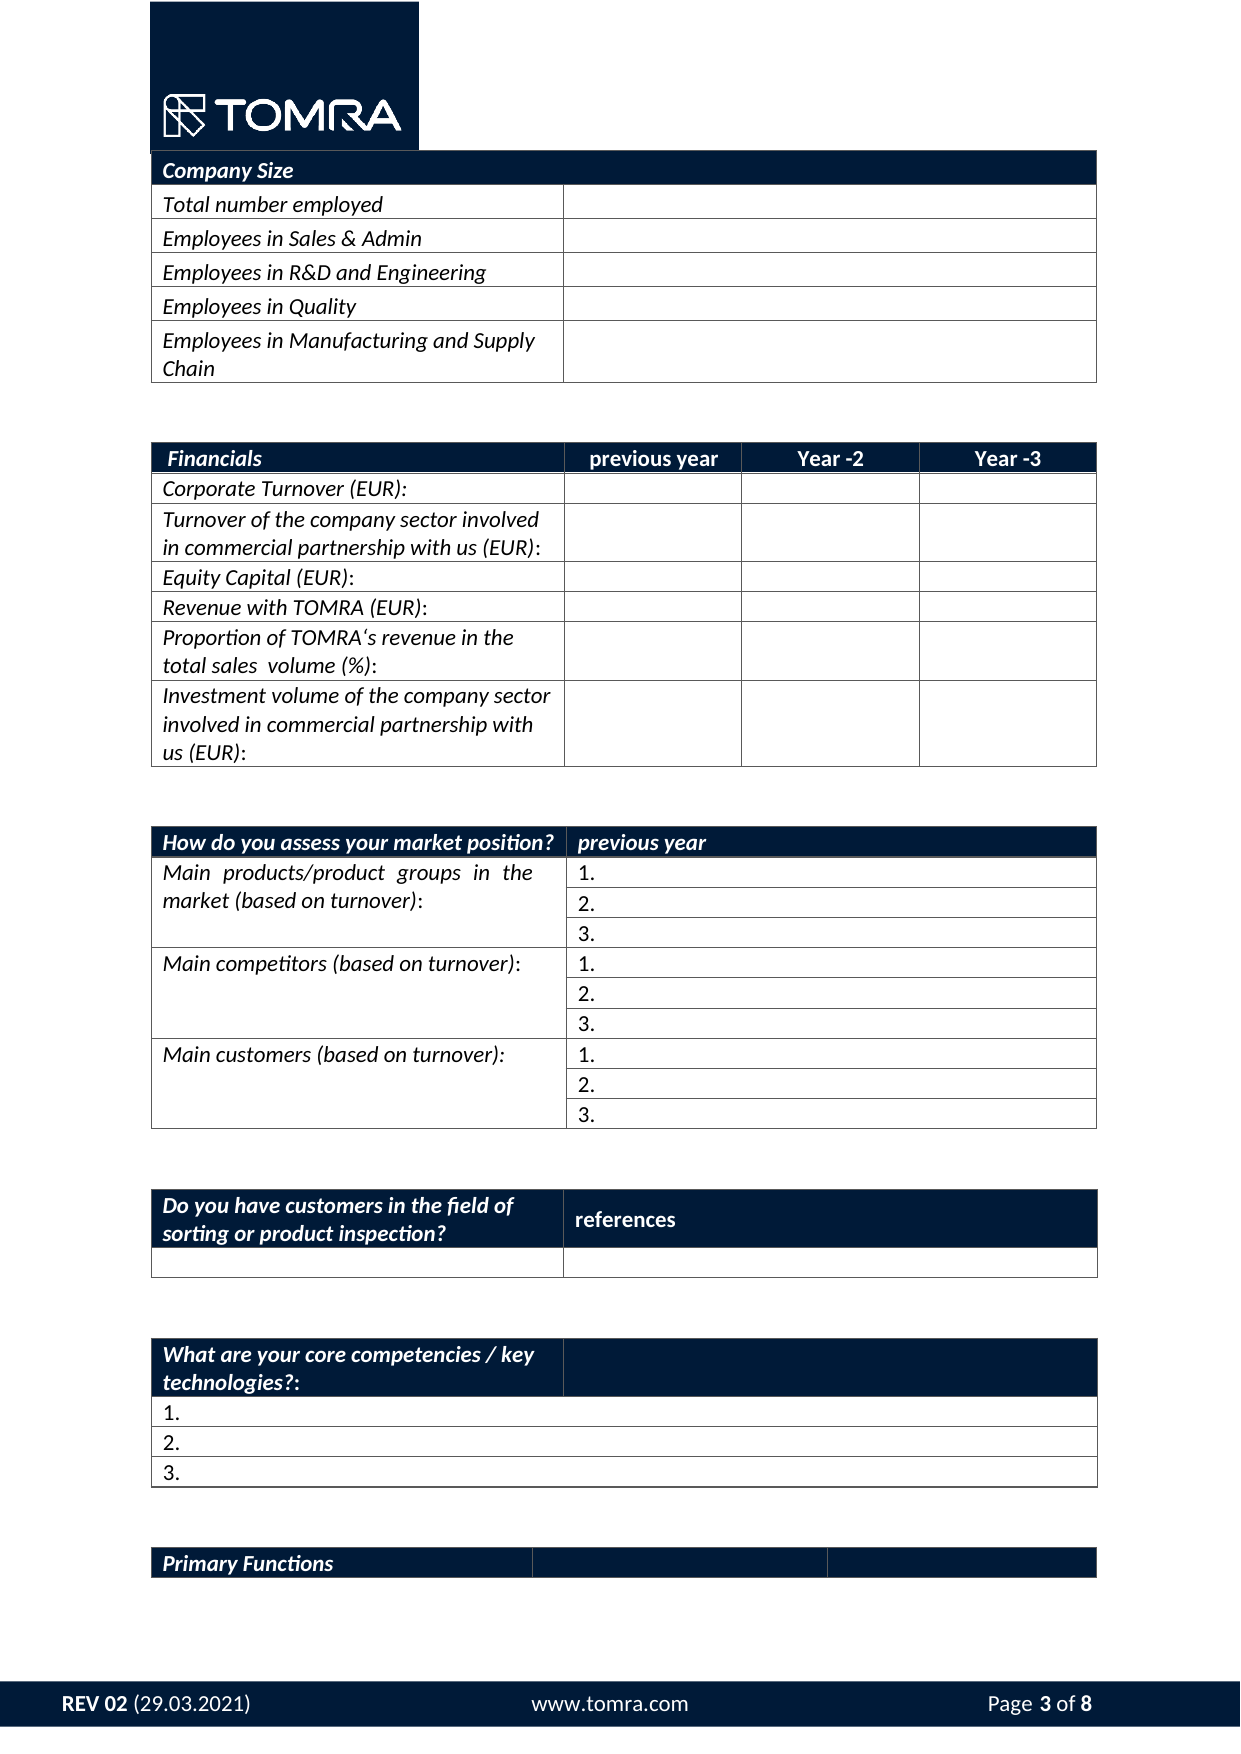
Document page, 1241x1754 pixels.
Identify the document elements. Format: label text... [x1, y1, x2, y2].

table_cell 2. [567, 888, 1096, 917]
table_cell Employees in Quality [152, 287, 563, 320]
table_header Financials [152, 443, 564, 472]
table_cell 3. [567, 918, 1096, 947]
table_cell Main competitors (based on turnover): [152, 948, 566, 1038]
table_header Year -3 [920, 443, 1096, 472]
table_cell [920, 592, 1096, 621]
table_header Primary Functions [152, 1548, 532, 1577]
table_cell Main products/product groups in the market (based on turnover): [152, 858, 566, 947]
table_cell 2. [567, 1069, 1096, 1098]
table_header references [564, 1190, 1097, 1247]
table_header [533, 1548, 827, 1577]
table_cell Equity Capital (EUR): [152, 562, 564, 591]
table_cell [920, 504, 1096, 561]
table_cell [742, 681, 919, 766]
table_cell [565, 562, 741, 591]
table_cell 1. [567, 1039, 1096, 1068]
table_header Year -2 [742, 443, 919, 472]
table_cell [742, 474, 919, 503]
table_cell Employees in Sales & Admin [152, 219, 563, 252]
table_cell [564, 185, 1096, 218]
table_cell [742, 622, 919, 679]
table_cell 1. [567, 858, 1096, 887]
table_cell 2. [567, 978, 1096, 1007]
table_cell [565, 622, 741, 679]
table_cell [564, 287, 1096, 320]
table_cell Employees in Manufacturing and Supply Chain [152, 321, 563, 382]
table_cell [564, 321, 1096, 382]
table_cell [565, 474, 741, 503]
table_cell [565, 592, 741, 621]
table_cell Corporate Turnover (EUR): [152, 474, 564, 503]
table_header Company Size [152, 151, 1096, 184]
table_cell Employees in R&D and Engineering [152, 253, 563, 286]
table_cell 2. [152, 1427, 1097, 1456]
table_cell [565, 681, 741, 766]
table_cell Turnover of the company sector involved in commercial partnership with us (EUR): [152, 504, 564, 561]
table_cell 1. [152, 1397, 1097, 1426]
table_cell 3. [567, 1099, 1096, 1128]
table_header What are your core competencies / key technologies?: [152, 1339, 563, 1396]
table_cell Total number employed [152, 185, 563, 218]
table_cell [742, 592, 919, 621]
table_cell Proportion of TOMRA‘s revenue in the total sales volume (%): [152, 622, 564, 679]
table_cell [564, 1248, 1097, 1277]
table_cell 1. [567, 948, 1096, 977]
table_cell [564, 219, 1096, 252]
table_header [564, 1339, 1097, 1396]
table_cell Investment volume of the company sector involved in commercial partnership with us (EUR): [152, 681, 564, 766]
table_cell [920, 681, 1096, 766]
table_cell [920, 622, 1096, 679]
table_header previous year [565, 443, 741, 472]
table_cell [152, 1248, 563, 1277]
table_cell [920, 562, 1096, 591]
table_cell [920, 474, 1096, 503]
table_cell [564, 253, 1096, 286]
table_cell [742, 562, 919, 591]
table_cell 3. [152, 1457, 1097, 1486]
picture [163, 94, 402, 137]
table_cell Main customers (based on turnover): [152, 1039, 566, 1128]
table_cell 3. [567, 1009, 1096, 1038]
table_cell Revenue with TOMRA (EUR): [152, 592, 564, 621]
table_cell [565, 504, 741, 561]
table_cell [742, 504, 919, 561]
table_header How do you assess your market position? [152, 827, 566, 856]
table_header previous year [567, 827, 1096, 856]
table_header [828, 1548, 1096, 1577]
table_header Do you have customers in the field of sorting or product inspection? [152, 1190, 563, 1247]
